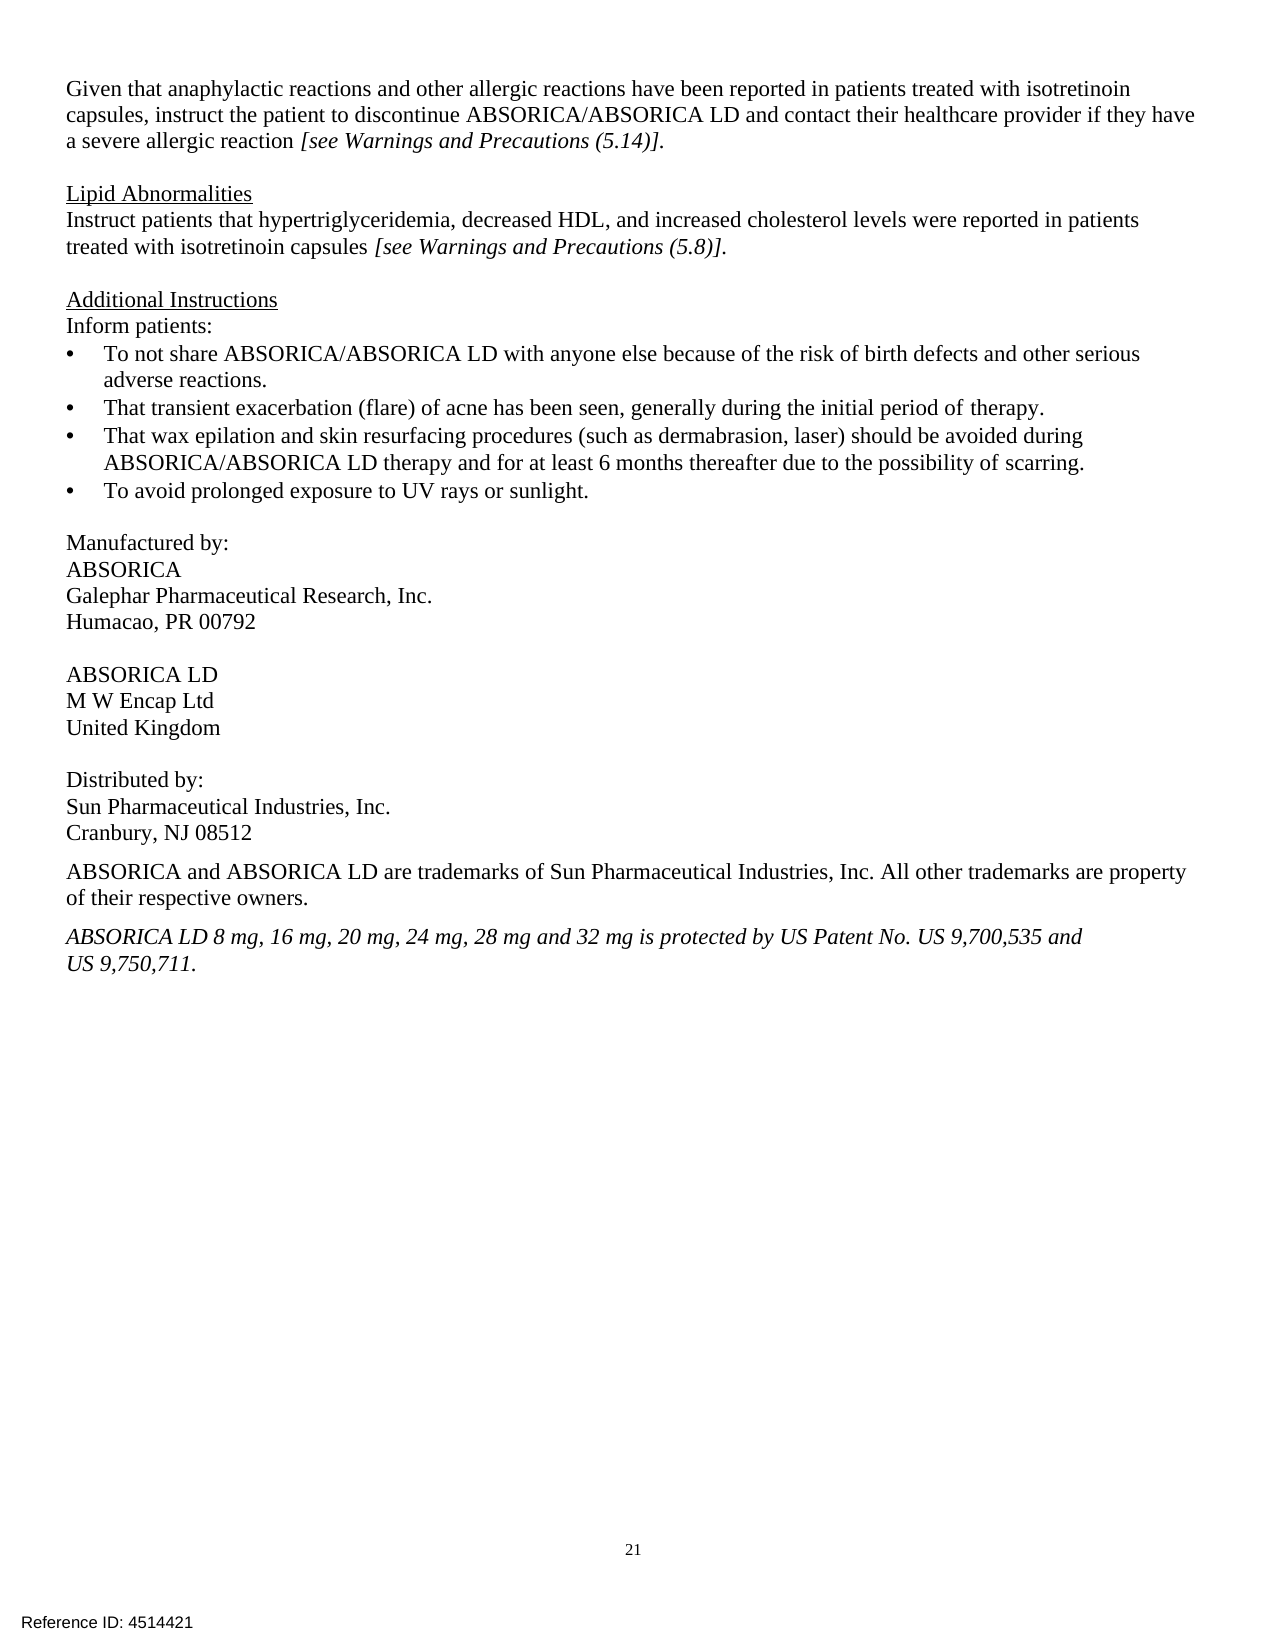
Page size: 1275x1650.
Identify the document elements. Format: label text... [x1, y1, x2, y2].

text Lipid Abnormalities [66, 180, 1233, 207]
text Additional Instructions Inform patients: [66, 286, 280, 338]
text Distributed by: [66, 767, 1233, 793]
text Manufactured by: ABSORICA [66, 529, 231, 582]
list To not share ABSORICA/ABSORICA LD with anyone else because of the risk of birth defects and other serious adverse reactions. [66, 340, 1142, 393]
text ABSORICA LD 8 mg, 16 mg, 20 mg, 24 mg, 28 mg and 32 mg is protected by US Patent No. US 9,700,535 and US 9,750,711. [66, 923, 1119, 976]
list To avoid prolonged exposure to UV rays or sunlight. [66, 477, 1233, 503]
text Instruct patients that hypertriglyceridemia, decreased HDL, and increased cholesterol levels were reported in patients treated with isotretinoin capsules [see Warnings and Precautions (5.8)]. [66, 207, 1143, 259]
text Sun Pharmaceutical Industries, Inc. Cranbury, NJ 08512 [66, 793, 393, 846]
list That transient exacerbation (flare) of acne has been seen, generally during the initial period of therapy. [66, 394, 1233, 421]
text Galephar Pharmaceutical Research, Inc. Humacao, PR 00792 [66, 582, 435, 635]
text 21 [356, 1539, 910, 1558]
text ABSORICA and ABSORICA LD are trademarks of Sun Pharmaceutical Industries, Inc. All other trademarks are property of their respective owners. [66, 858, 1190, 911]
list That wax epilation and skin resurfacing procedures (such as dermabrasion, laser) should be avoided during ABSORICA/ABSORICA LD therapy and for at least 6 months thereafter due to the possibility of scarring. [66, 422, 1085, 475]
text Given that anaphylactic reactions and other allergic reactions have been reported in patients treated with isotretinoin capsules, instruct the patient to discontinue ABSORICA/ABSORICA LD and contact their healthcare provider if they have a severe allergic reaction [see Warnings and Precautions (5.14)]. [66, 75, 1198, 154]
text ABSORICA LD [66, 661, 1233, 687]
text M W Encap Ltd United Kingdom [66, 688, 223, 740]
